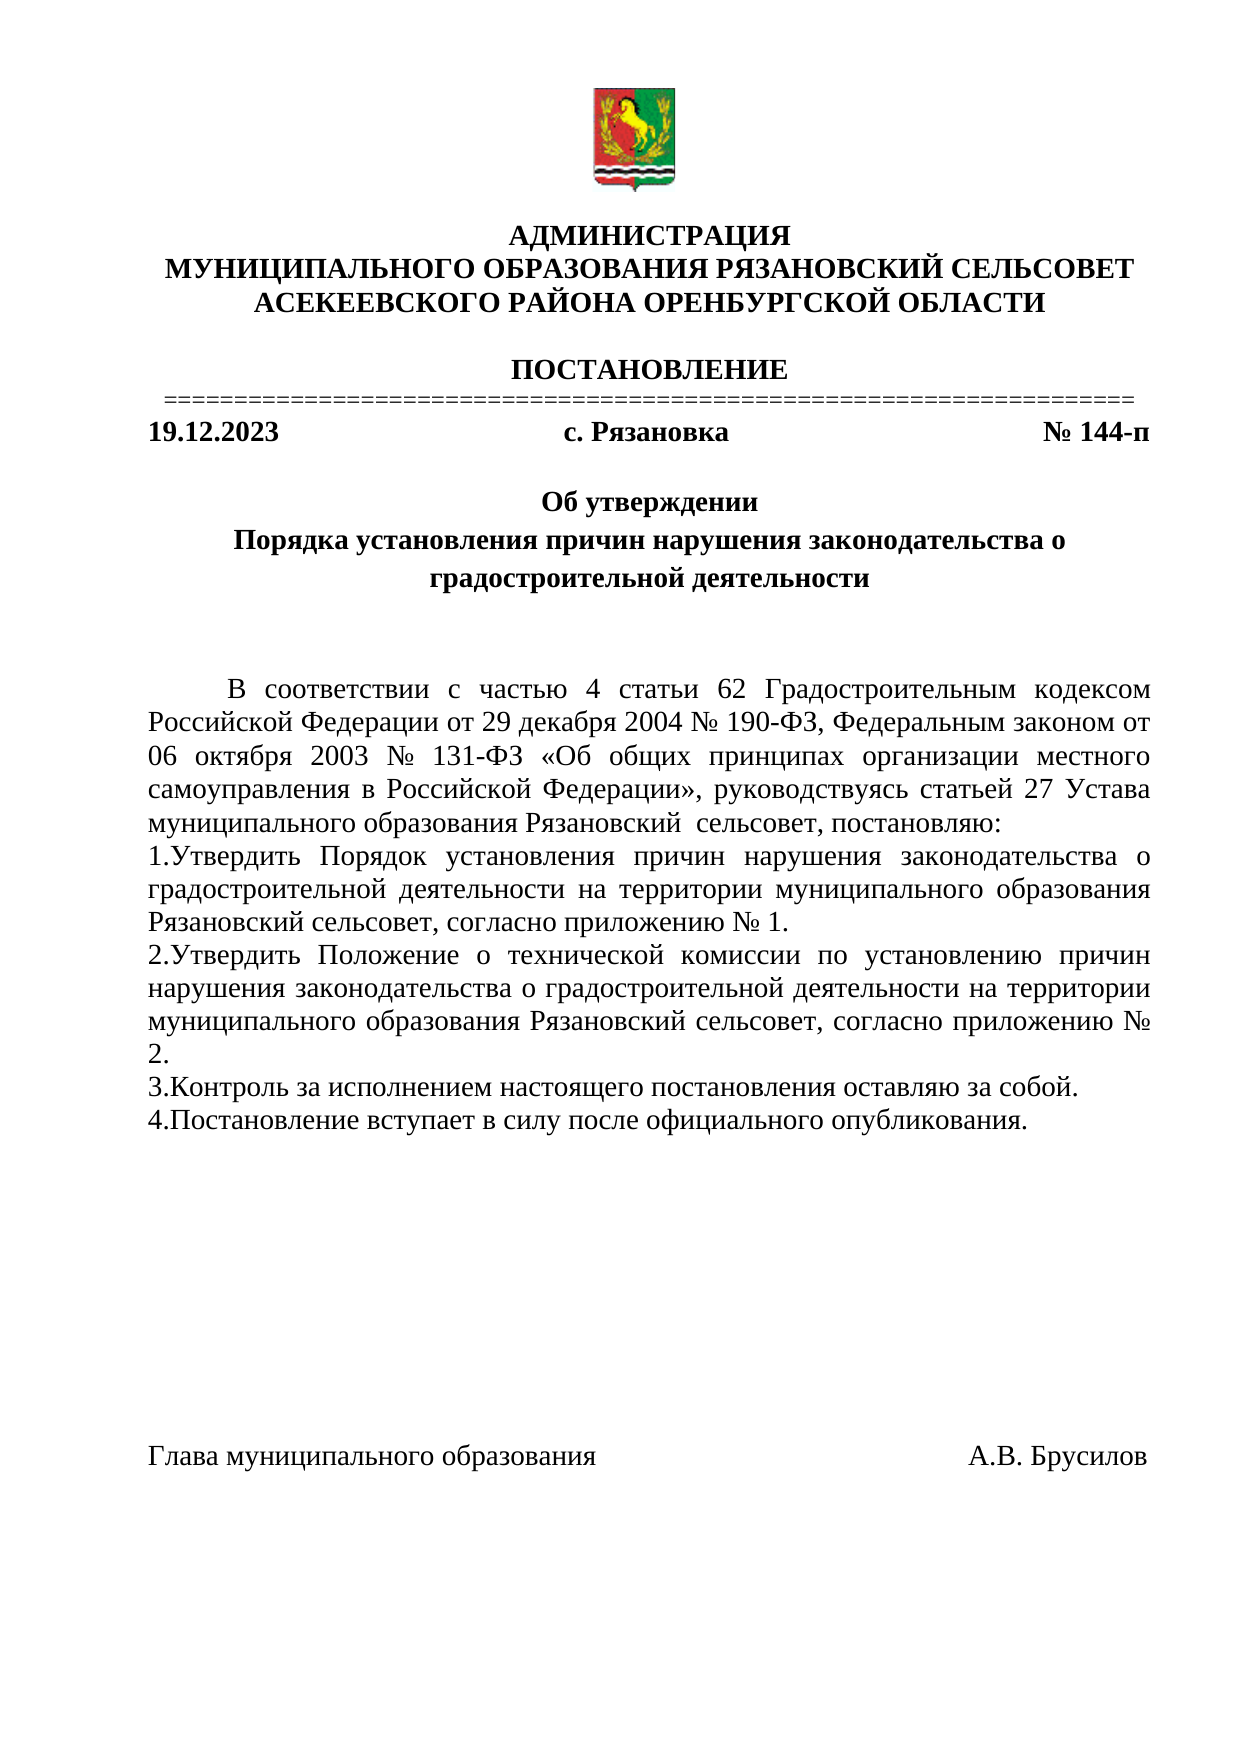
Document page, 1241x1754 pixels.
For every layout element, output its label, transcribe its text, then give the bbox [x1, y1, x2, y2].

text 4.Постановление вступает в силу после официального опубликования. [148, 1103, 1152, 1136]
text Глава муниципального образования А.В. Брусилов [148, 1438, 1152, 1471]
text В соответствии с частью 4 статьи 62 Градостроительным кодексом Российской Федерации от 29 декабря 2004 № 190-ФЗ, Федеральным законом от 06 октября 2003 № 131-ФЗ «Об общих принципах организации местного самоуправления в Российской Федерации», руководствуясь статьей 27 Устава муниципального образования Рязановский сельсовет, постановляю: [148, 671, 1152, 839]
text АДМИНИСТРАЦИЯ [148, 218, 1152, 251]
text Об утверждении [148, 481, 1152, 519]
text 2.Утвердить Положение о технической комиссии по установлению причин нарушения законодательства о градостроительной деятельности на территории муниципального образования Рязановский сельсовет, согласно приложению № 2. [148, 938, 1152, 1070]
picture [592, 88, 676, 192]
text ПОСТАНОВЛЕНИЕ ===================================================================== [148, 352, 1152, 414]
text 1.Утвердить Порядок установления причин нарушения законодательства о градостроительной деятельности на территории муниципального образования Рязановский сельсовет, согласно приложению № 1. [148, 839, 1152, 938]
text МУНИЦИПАЛЬНОГО ОБРАЗОВАНИЯ РЯЗАНОВСКИЙ СЕЛЬСОВЕТ АСЕКЕЕВСКОГО РАЙОНА ОРЕНБУРГСКОЙ ОБЛАСТИ [148, 251, 1152, 318]
text 3.Контроль за исполнением настоящего постановления оставляю за собой. [148, 1070, 1152, 1103]
text 19.12.2023 с. Рязановка № 144-п [148, 414, 1152, 448]
text Порядка установления причин нарушения законодательства о градостроительной деятельности [148, 519, 1152, 595]
